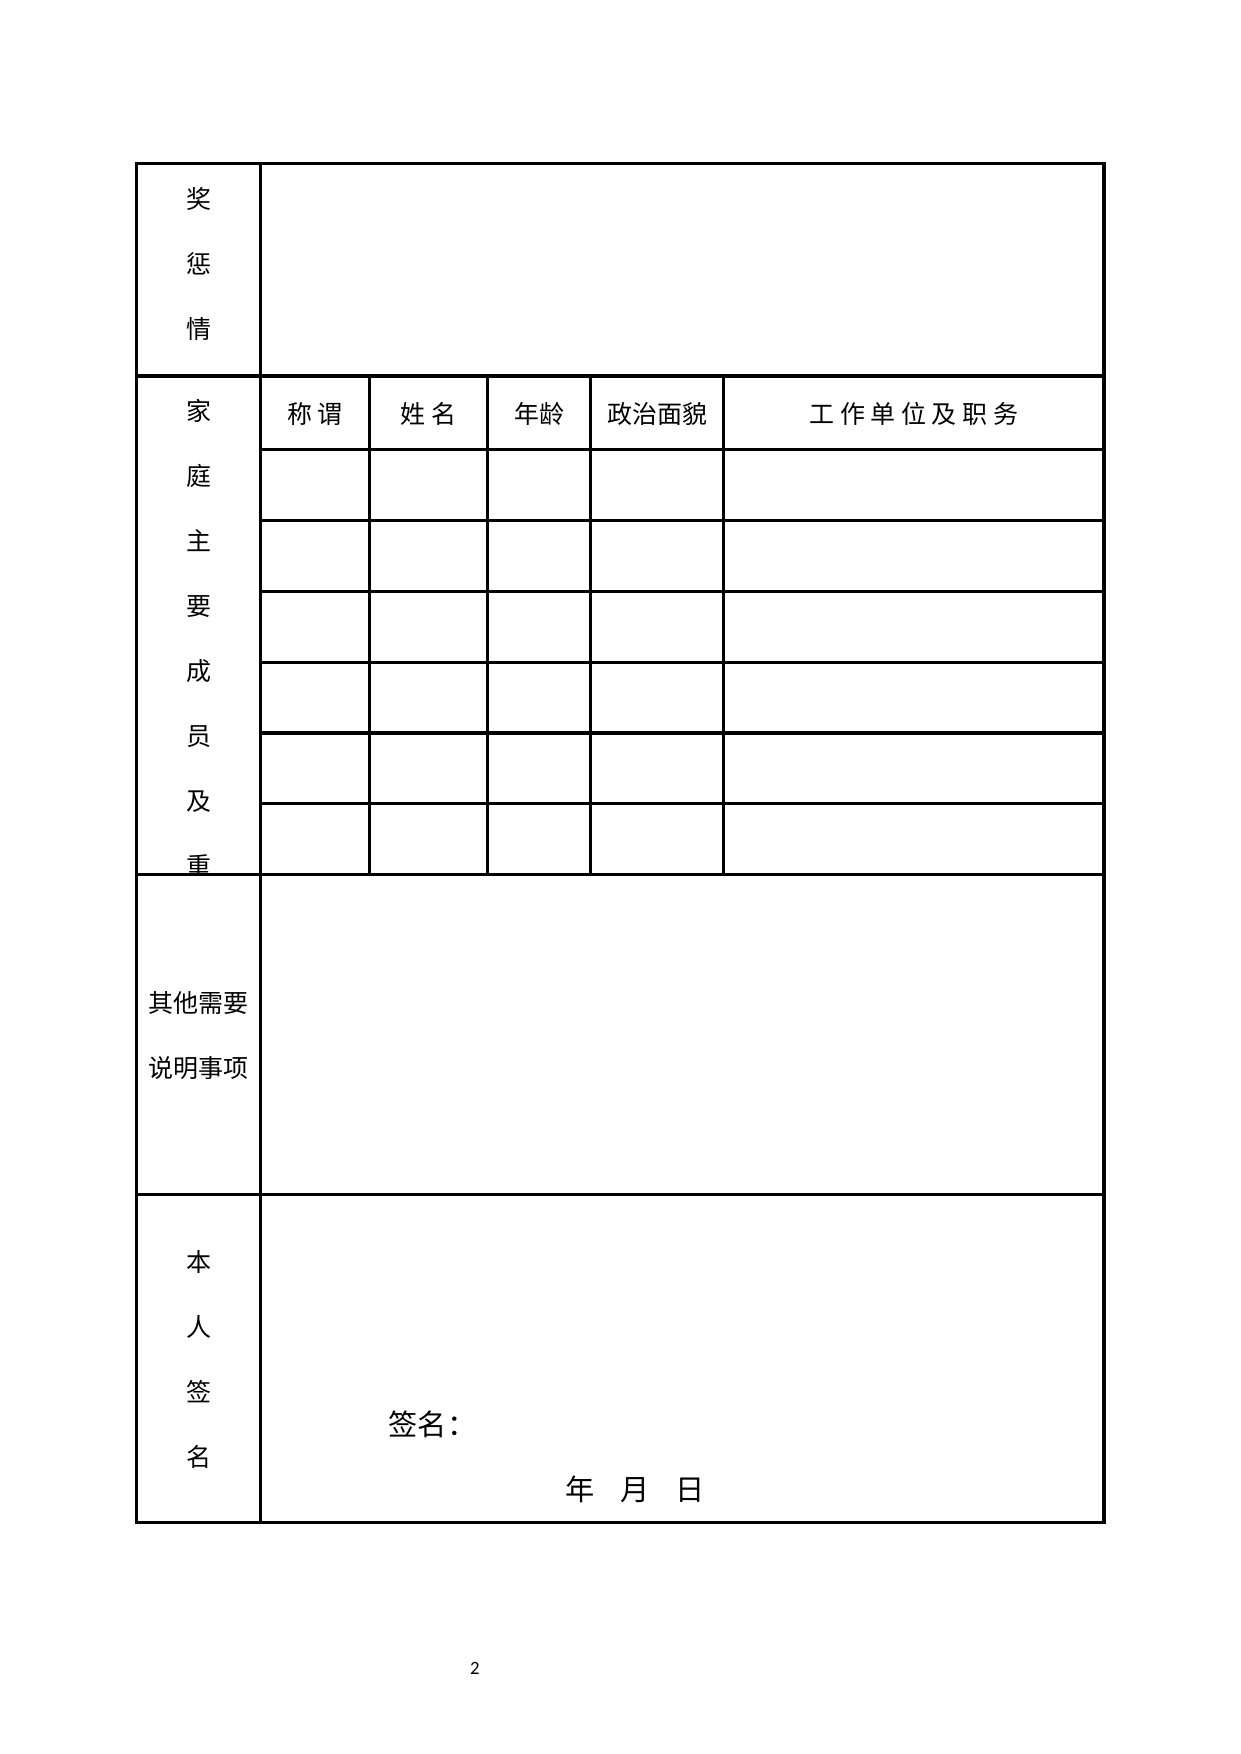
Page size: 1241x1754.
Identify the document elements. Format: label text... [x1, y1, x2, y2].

table_cell [262, 165, 1102, 374]
table_cell [262, 664, 368, 731]
table_cell [489, 664, 589, 731]
table_cell [262, 593, 368, 661]
table_cell [592, 805, 722, 873]
table_cell [262, 805, 368, 873]
table_cell [592, 735, 722, 802]
table_cell [725, 664, 1102, 731]
table_cell [489, 593, 589, 661]
table_cell [371, 735, 486, 802]
table_cell 姓 名 [371, 378, 486, 448]
table_cell 家 庭 主 要 成 员 及 重 要 社 会 关 系 [138, 378, 259, 873]
table_cell [725, 522, 1102, 590]
table_cell 政治面貌 [592, 378, 722, 448]
table_cell [725, 805, 1102, 873]
table_cell [592, 522, 722, 590]
table_cell [262, 876, 1102, 1192]
table_cell [592, 664, 722, 731]
table_cell [371, 593, 486, 661]
table_cell 年龄 [489, 378, 589, 448]
table_cell [725, 451, 1102, 519]
table_cell 签名： 年 月 日 [262, 1196, 1102, 1521]
table_cell [489, 451, 589, 519]
table_cell 工 作 单 位 及 职 务 [725, 378, 1102, 448]
table_cell [489, 735, 589, 802]
table_cell [371, 451, 486, 519]
table_cell [262, 735, 368, 802]
table_cell 称 谓 [262, 378, 368, 448]
table_cell [489, 522, 589, 590]
table_cell [725, 593, 1102, 661]
table_cell [262, 522, 368, 590]
table_cell 其他需要说明事项 [138, 876, 259, 1192]
table_cell [725, 735, 1102, 802]
table_cell 奖 惩 情 况 [138, 165, 259, 374]
table_cell 本 人 签 名 [138, 1196, 259, 1521]
table_cell [489, 805, 589, 873]
table_cell [592, 593, 722, 661]
table_cell [262, 451, 368, 519]
table_cell [371, 664, 486, 731]
table_cell [592, 451, 722, 519]
table_cell [371, 805, 486, 873]
table_cell [371, 522, 486, 590]
